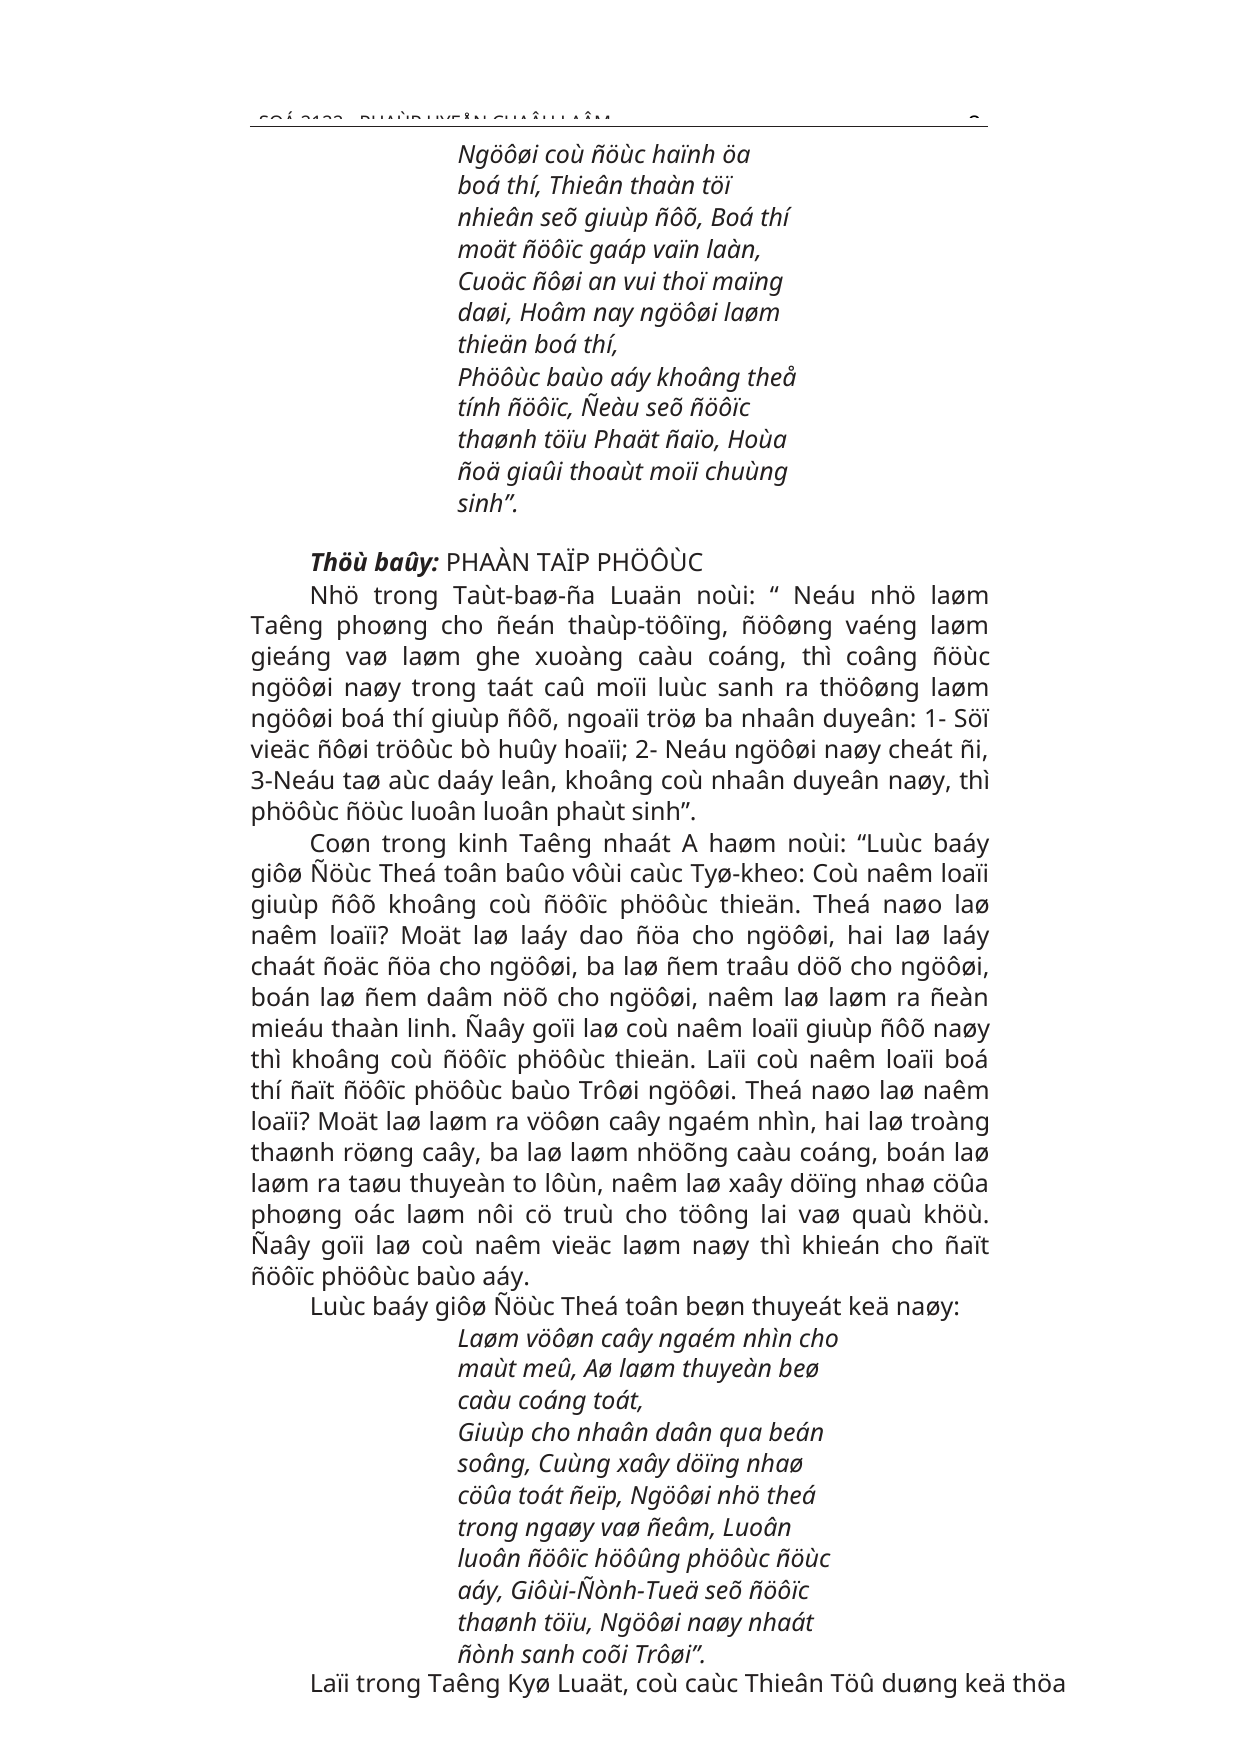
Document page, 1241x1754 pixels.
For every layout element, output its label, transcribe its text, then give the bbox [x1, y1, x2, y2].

text Giuùp cho nhaân daân qua beán soâng, Cuùng xaây döïng nhaø cöûa toát ñeïp, Ngöôøi nhö theá trong ngaøy vaø ñeâm, Luoân luoân ñöôïc höôûng phöôùc ñöùc aáy, Giôùi-Ñònh-Tueä seõ ñöôïc thaønh töïu, Ngöôøi naøy nhaát ñònh sanh coõi Trôøi”. [457, 1416, 838, 1671]
text Luùc baáy giôø Ñöùc Theá toân beøn thuyeát keä naøy: [309, 1293, 1092, 1321]
text Ngöôøi coù ñöùc haïnh öa boá thí, Thieân thaàn töï nhieân seõ giuùp ñôõ, Boá thí moät ñöôïc gaáp vaïn laàn, Cuoäc ñôøi an vui thoï maïng daøi, Hoâm nay ngöôøi laøm thieän boá thí, [457, 138, 791, 361]
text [309, 1671, 1092, 1698]
text Coøn trong kinh Taêng nhaát A haøm noùi: “Luùc baáy giôø Ñöùc Theá toân baûo vôùi caùc Tyø-kheo: Coù naêm loaïi giuùp ñôõ khoâng coù ñöôïc phöôùc thieän. Theá naøo laø naêm loaïi? Moät laø laáy dao ñöa cho ngöôøi, hai laø laáy chaát ñoäc ñöa cho ngöôøi, ba laø ñem traâu döõ cho ngöôøi, boán laø ñem daâm nöõ cho ngöôøi, naêm laø laøm ra ñeàn mieáu thaàn linh. Ñaây goïi laø coù naêm loaïi giuùp ñôõ naøy thì khoâng coù ñöôïc phöôùc thieän. Laïi coù naêm loaïi boá thí ñaït ñöôïc phöôùc baùo Trôøi ngöôøi. Theá naøo laø naêm loaïi? Moät laø laøm ra vöôøn caây ngaém nhìn, hai laø troàng thaønh röøng caây, ba laø laøm nhöõng caàu coáng, boán laø laøm ra taøu thuyeàn to lôùn, naêm laø xaây döïng nhaø cöûa phoøng oác laøm nôi cö truù cho töông lai vaø quaù khöù. Ñaây goïi laø coù naêm vieäc laøm naøy thì khieán cho ñaït ñöôïc phöôùc baùo aáy. [250, 828, 990, 1293]
text Nhö trong Taùt-baø-ña Luaän noùi: “ Neáu nhö laøm Taêng phoøng cho ñeán thaùp-töôïng, ñöôøng vaéng laøm gieáng vaø laøm ghe xuoàng caàu coáng, thì coâng ñöùc ngöôøi naøy trong taát caû moïi luùc sanh ra thöôøng laøm ngöôøi boá thí giuùp ñôõ, ngoaïi tröø ba nhaân duyeân: 1- Söï vieäc ñôøi tröôùc bò huûy hoaïi; 2- Neáu ngöôøi naøy cheát ñi, 3-Neáu taø aùc daáy leân, khoâng coù nhaân duyeân naøy, thì phöôùc ñöùc luoân luoân phaùt sinh”. [250, 579, 990, 828]
text Laøm vöôøn caây ngaém nhìn cho maùt meû, Aø laøm thuyeàn beø caàu coáng toát, [457, 1322, 848, 1416]
text Phöôùc baùo aáy khoâng theå tính ñöôïc, Ñeàu seõ ñöôïc thaønh töïu Phaät ñaïo, Hoùa ñoä giaûi thoaùt moïi chuùng sinh”. [457, 361, 824, 519]
text Thöù baûy: PHAÀN TAÏP PHÖÔÙC [309, 545, 1092, 578]
